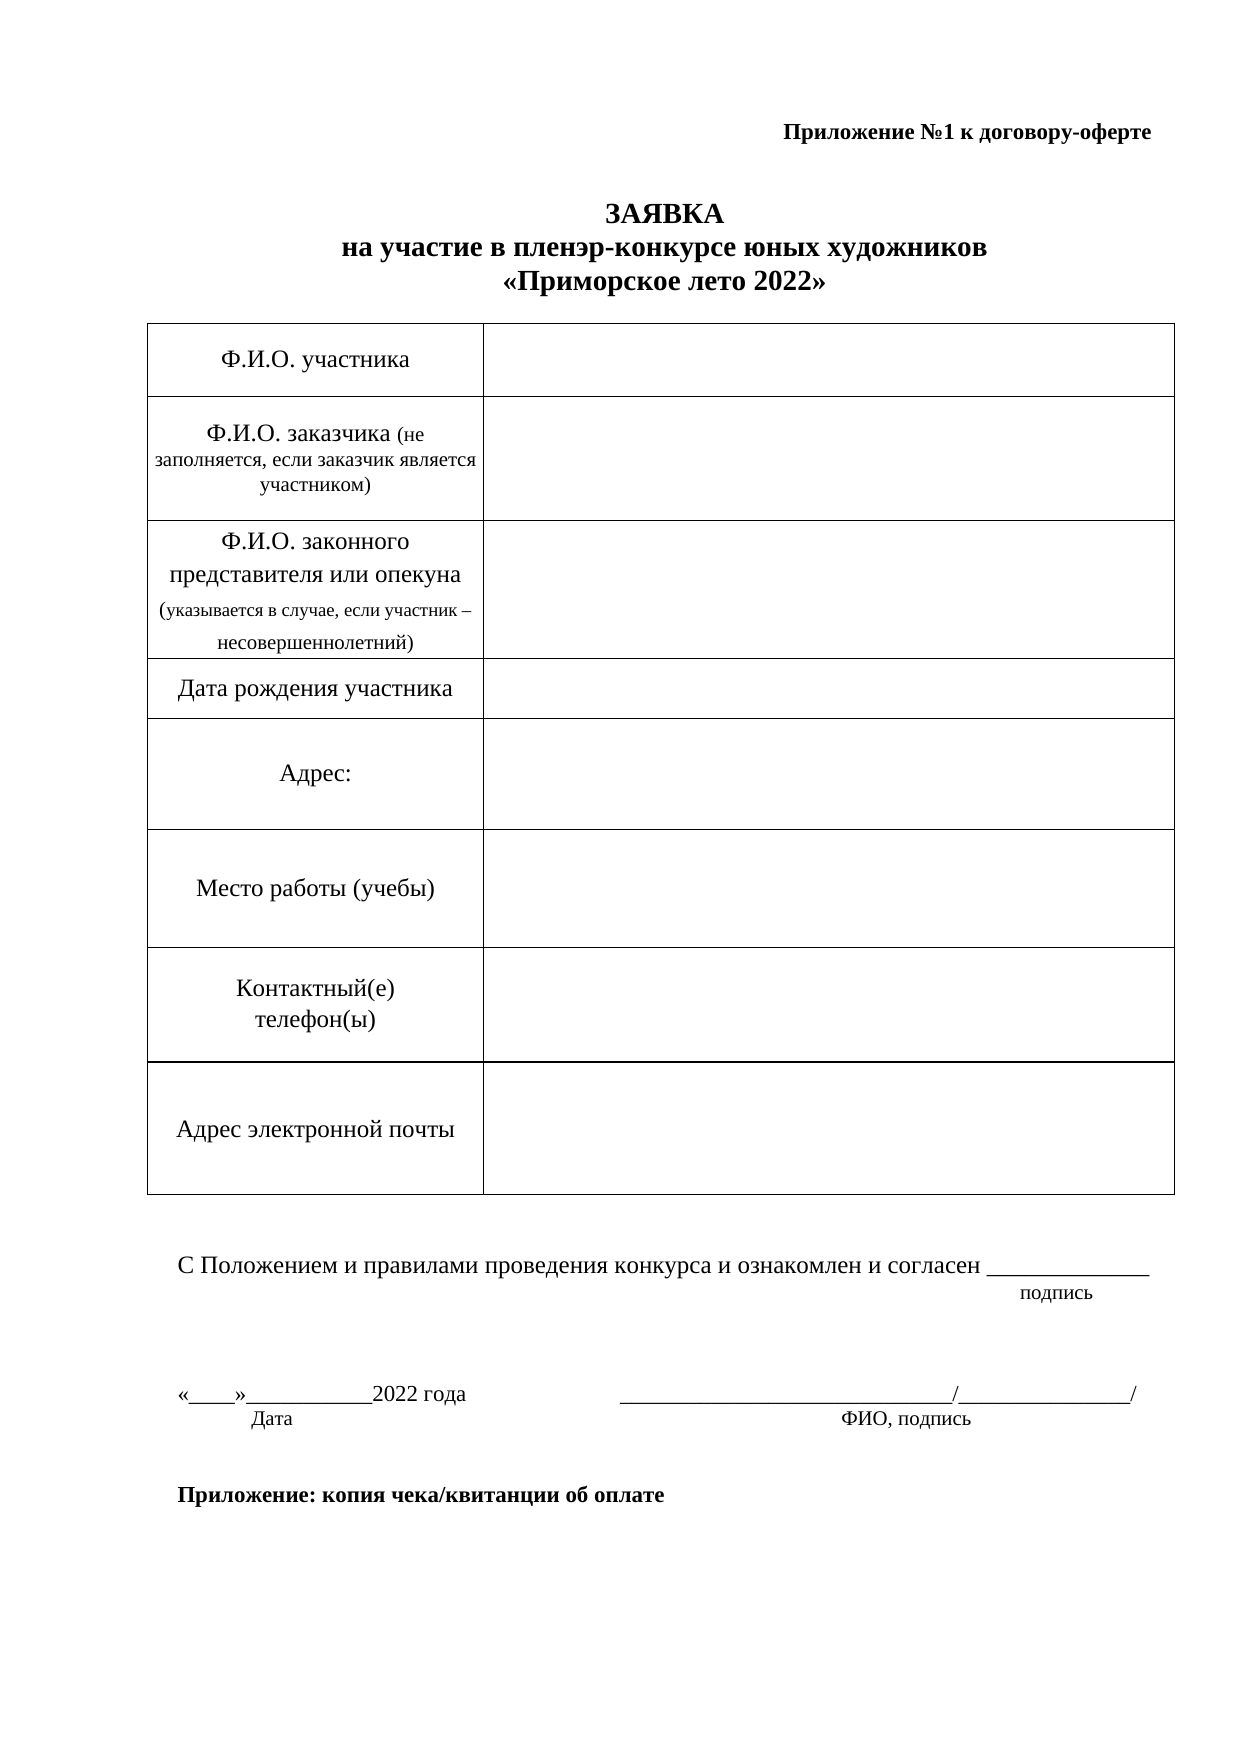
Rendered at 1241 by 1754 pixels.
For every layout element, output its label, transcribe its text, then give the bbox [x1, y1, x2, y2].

table_cell Ф.И.О. законного представителя или опекуна (указывается в случае, если участник –несовершеннолетний) [148, 521, 483, 658]
text на участие в пленэр-конкурсе юных художников [177, 229, 1152, 263]
table_cell [484, 1063, 1174, 1193]
text Дата ФИО, подпись [177, 1406, 1152, 1430]
table_cell [484, 397, 1174, 520]
table_cell [484, 659, 1174, 718]
text Приложение: копия чека/квитанции об оплате [177, 1481, 1152, 1508]
table_cell Место работы (учебы) [148, 830, 483, 947]
text «Приморское лето 2022» [177, 263, 1152, 296]
table_cell [484, 719, 1174, 829]
table_cell [484, 830, 1174, 947]
table_cell Дата рождения участника [148, 659, 483, 718]
text «____»___________2022 года _____________________________/_______________/ [177, 1380, 1152, 1406]
table_cell Адрес электронной почты [148, 1063, 483, 1193]
text Приложение №1 к договору-оферте [177, 118, 1152, 144]
text С Положением и правилами проведения конкурса и ознакомлен и согласен _____________ [177, 1246, 1152, 1280]
table_header [484, 324, 1174, 396]
text ЗАЯВКА [177, 200, 1152, 229]
table_cell Адрес: [148, 719, 483, 829]
table_cell [484, 521, 1174, 658]
text подпись [177, 1280, 1152, 1304]
table_header Ф.И.О. участника [148, 324, 483, 396]
table_cell [484, 948, 1174, 1061]
table_cell Контактный(е) телефон(ы) [148, 948, 483, 1061]
table_cell Ф.И.О. заказчика (не заполняется, если заказчик является участником) [148, 397, 483, 520]
